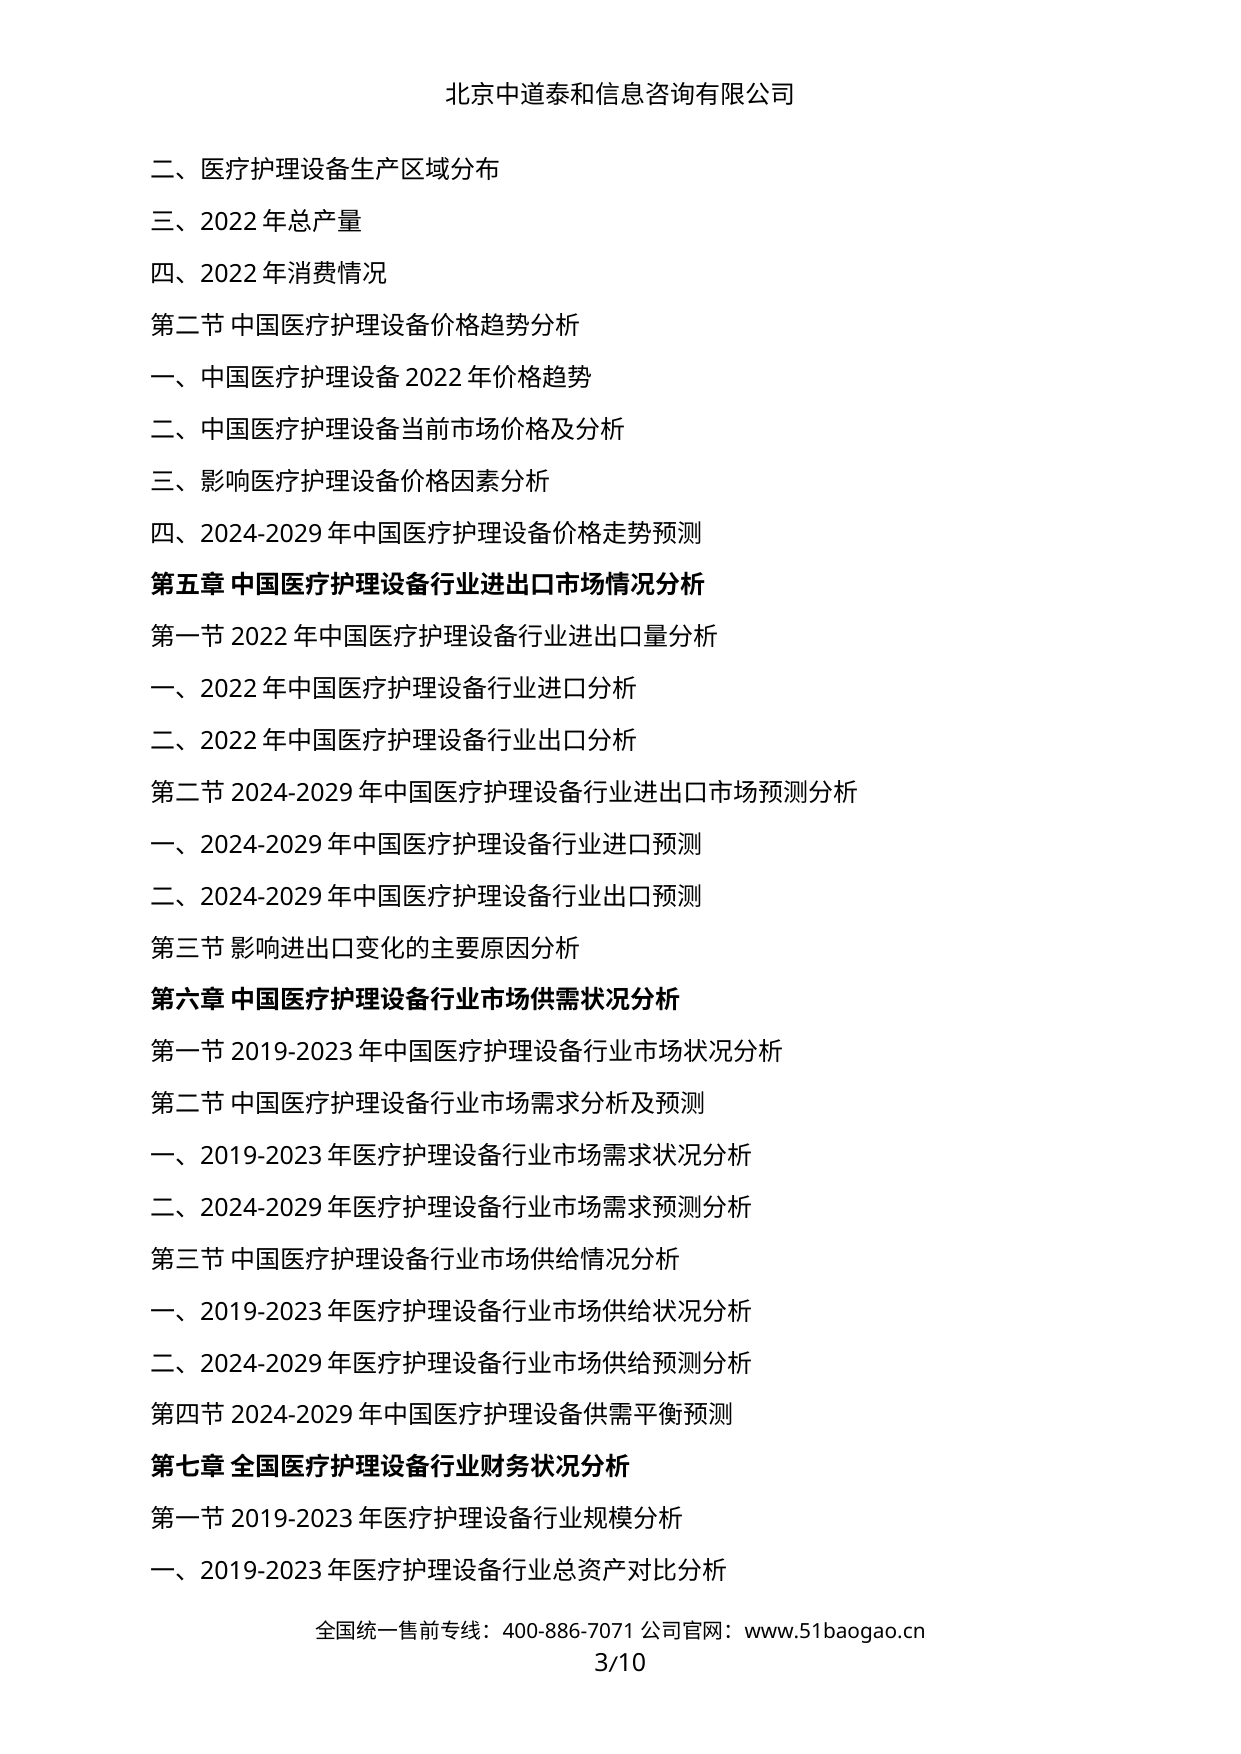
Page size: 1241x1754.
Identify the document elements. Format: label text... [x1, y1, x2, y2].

text 二、医疗护理设备生产区域分布 [150, 150, 1090, 186]
text 第二节 中国医疗护理设备行业市场需求分析及预测 [150, 1084, 1090, 1120]
text 第二节 中国医疗护理设备价格趋势分析 [150, 306, 1090, 342]
text 一、2019-2023年医疗护理设备行业市场供给状况分析 [150, 1291, 1090, 1327]
text 第六章 中国医疗护理设备行业市场供需状况分析 [150, 980, 1090, 1016]
text 第一节 2019-2023年中国医疗护理设备行业市场状况分析 [150, 1032, 1090, 1068]
text 二、中国医疗护理设备当前市场价格及分析 [150, 409, 1090, 446]
text 第四节 2024-2029年中国医疗护理设备供需平衡预测 [150, 1395, 1090, 1431]
text 第七章 全国医疗护理设备行业财务状况分析 [150, 1447, 1090, 1483]
text 第二节 2024-2029年中国医疗护理设备行业进出口市场预测分析 [150, 772, 1090, 809]
text 第三节 影响进出口变化的主要原因分析 [150, 928, 1090, 964]
text 一、2022年中国医疗护理设备行业进口分析 [150, 669, 1090, 705]
text 一、2024-2029年中国医疗护理设备行业进口预测 [150, 824, 1090, 861]
text 三、2022年总产量 [150, 202, 1090, 238]
text 三、影响医疗护理设备价格因素分析 [150, 461, 1090, 497]
text 第一节 2019-2023年医疗护理设备行业规模分析 [150, 1499, 1090, 1535]
text 一、2019-2023年医疗护理设备行业市场需求状况分析 [150, 1136, 1090, 1172]
text 第三节 中国医疗护理设备行业市场供给情况分析 [150, 1239, 1090, 1276]
text 四、2022年消费情况 [150, 254, 1090, 290]
text 二、2024-2029年医疗护理设备行业市场需求预测分析 [150, 1187, 1090, 1224]
text 二、2022年中国医疗护理设备行业出口分析 [150, 721, 1090, 757]
text 第一节 2022年中国医疗护理设备行业进出口量分析 [150, 617, 1090, 653]
text 二、2024-2029年医疗护理设备行业市场供给预测分析 [150, 1343, 1090, 1379]
text 二、2024-2029年中国医疗护理设备行业出口预测 [150, 876, 1090, 912]
text 第五章 中国医疗护理设备行业进出口市场情况分析 [150, 565, 1090, 601]
text 一、中国医疗护理设备2022年价格趋势 [150, 357, 1090, 394]
text 一、2019-2023年医疗护理设备行业总资产对比分析 [150, 1551, 1090, 1587]
text 四、2024-2029年中国医疗护理设备价格走势预测 [150, 513, 1090, 549]
